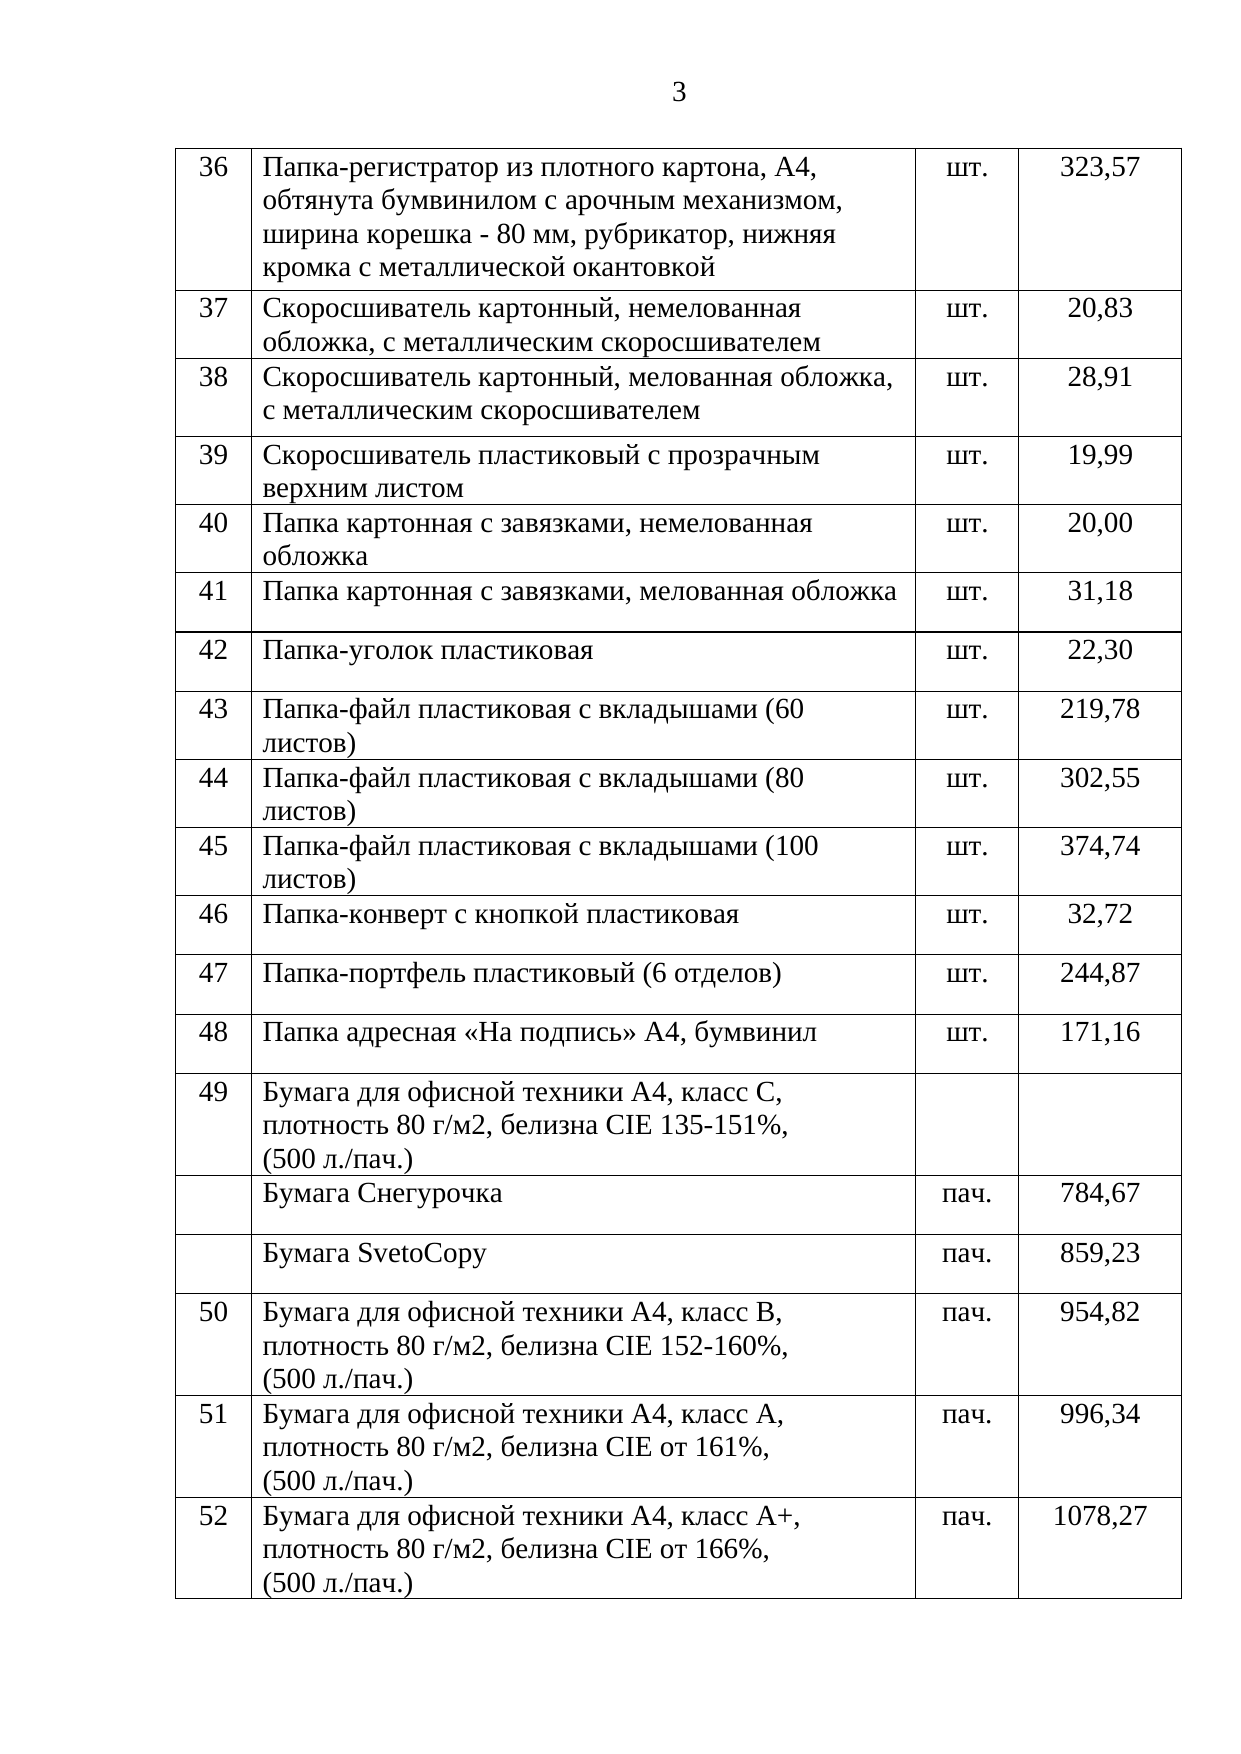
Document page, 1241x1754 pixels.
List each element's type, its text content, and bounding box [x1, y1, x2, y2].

table_cell 51 [176, 1396, 251, 1497]
table_cell Папка-файл пластиковая с вкладышами (100 листов) [252, 828, 915, 895]
table_cell Папка адресная «На подпись» А4, бумвинил [252, 1015, 915, 1073]
table_cell 19,99 [1019, 437, 1181, 504]
table_cell 42 [176, 633, 251, 691]
table_cell 244,87 [1019, 955, 1181, 1013]
table_cell 36 [176, 149, 251, 289]
table_cell 45 [176, 828, 251, 895]
table_cell [176, 1176, 251, 1234]
table_cell шт. [916, 896, 1018, 954]
table_cell 954,82 [1019, 1294, 1181, 1395]
table_cell Папка-файл пластиковая с вкладышами (60 листов) [252, 692, 915, 759]
table_cell шт. [916, 828, 1018, 895]
table_cell шт. [916, 437, 1018, 504]
table_cell шт. [916, 955, 1018, 1013]
table_cell 219,78 [1019, 692, 1181, 759]
table_cell шт. [916, 692, 1018, 759]
table_cell Бумага SvetoCopy [252, 1235, 915, 1293]
table_cell Папка картонная с завязками, мелованная обложка [252, 573, 915, 631]
table_cell Папка-уголок пластиковая [252, 633, 915, 691]
table_cell [176, 1235, 251, 1293]
table_cell [916, 1074, 1018, 1174]
table_cell 38 [176, 359, 251, 436]
table_cell 43 [176, 692, 251, 759]
table_cell 996,34 [1019, 1396, 1181, 1497]
table_cell шт. [916, 149, 1018, 289]
table_cell 171,16 [1019, 1015, 1181, 1073]
table_cell Бумага Снегурочка [252, 1176, 915, 1234]
table_cell 52 [176, 1498, 251, 1598]
table_cell пач. [916, 1176, 1018, 1234]
table_cell 41 [176, 573, 251, 631]
table_cell шт. [916, 633, 1018, 691]
table_cell Бумага для офисной техники А4, класс В, плотность 80 г/м2, белизна CIE 152-160%, (500 л./пач.) [252, 1294, 915, 1395]
table_cell 20,00 [1019, 505, 1181, 572]
table_cell шт. [916, 505, 1018, 572]
table_cell 28,91 [1019, 359, 1181, 436]
table_cell 859,23 [1019, 1235, 1181, 1293]
table_cell шт. [916, 291, 1018, 358]
table_cell Папка-портфель пластиковый (6 отделов) [252, 955, 915, 1013]
table_cell 48 [176, 1015, 251, 1073]
table_cell 32,72 [1019, 896, 1181, 954]
table_cell 46 [176, 896, 251, 954]
table_cell Скоросшиватель картонный, немелованная обложка, с металлическим скоросшивателем [252, 291, 915, 358]
table_cell 20,83 [1019, 291, 1181, 358]
table_cell Папка-регистратор из плотного картона, А4, обтянута бумвинилом с арочным механизмом, ширина корешка - 80 мм, рубрикатор, нижняя кромка с металлической окантовкой [252, 149, 915, 289]
table_cell 784,67 [1019, 1176, 1181, 1234]
table_cell 40 [176, 505, 251, 572]
table_cell пач. [916, 1396, 1018, 1497]
table_cell Папка-конверт с кнопкой пластиковая [252, 896, 915, 954]
table_cell шт. [916, 573, 1018, 631]
table_cell Скоросшиватель пластиковый с прозрачным верхним листом [252, 437, 915, 504]
table_cell 49 [176, 1074, 251, 1174]
table_cell Бумага для офисной техники А4, класс А+, плотность 80 г/м2, белизна CIE от 166%, (500 л./пач.) [252, 1498, 915, 1598]
table_cell 31,18 [1019, 573, 1181, 631]
table_cell 323,57 [1019, 149, 1181, 289]
table_cell шт. [916, 359, 1018, 436]
table_cell 37 [176, 291, 251, 358]
table_cell 44 [176, 760, 251, 827]
table_cell Скоросшиватель картонный, мелованная обложка, с металлическим скоросшивателем [252, 359, 915, 436]
table_cell [1019, 1074, 1181, 1174]
table_cell Бумага для офисной техники А4, класс А, плотность 80 г/м2, белизна CIE от 161%, (500 л./пач.) [252, 1396, 915, 1497]
table_cell 22,30 [1019, 633, 1181, 691]
table_cell Папка картонная с завязками, немелованная обложка [252, 505, 915, 572]
table_cell 302,55 [1019, 760, 1181, 827]
table_cell 1078,27 [1019, 1498, 1181, 1598]
table_cell шт. [916, 1015, 1018, 1073]
table_cell 374,74 [1019, 828, 1181, 895]
table_cell 50 [176, 1294, 251, 1395]
table_cell 47 [176, 955, 251, 1013]
table_cell пач. [916, 1235, 1018, 1293]
table_cell пач. [916, 1498, 1018, 1598]
table_cell шт. [916, 760, 1018, 827]
table_cell Папка-файл пластиковая с вкладышами (80 листов) [252, 760, 915, 827]
table_cell 39 [176, 437, 251, 504]
table_cell пач. [916, 1294, 1018, 1395]
table_cell Бумага для офисной техники А4, класс С, плотность 80 г/м2, белизна CIE 135-151%, (500 л./пач.) [252, 1074, 915, 1174]
